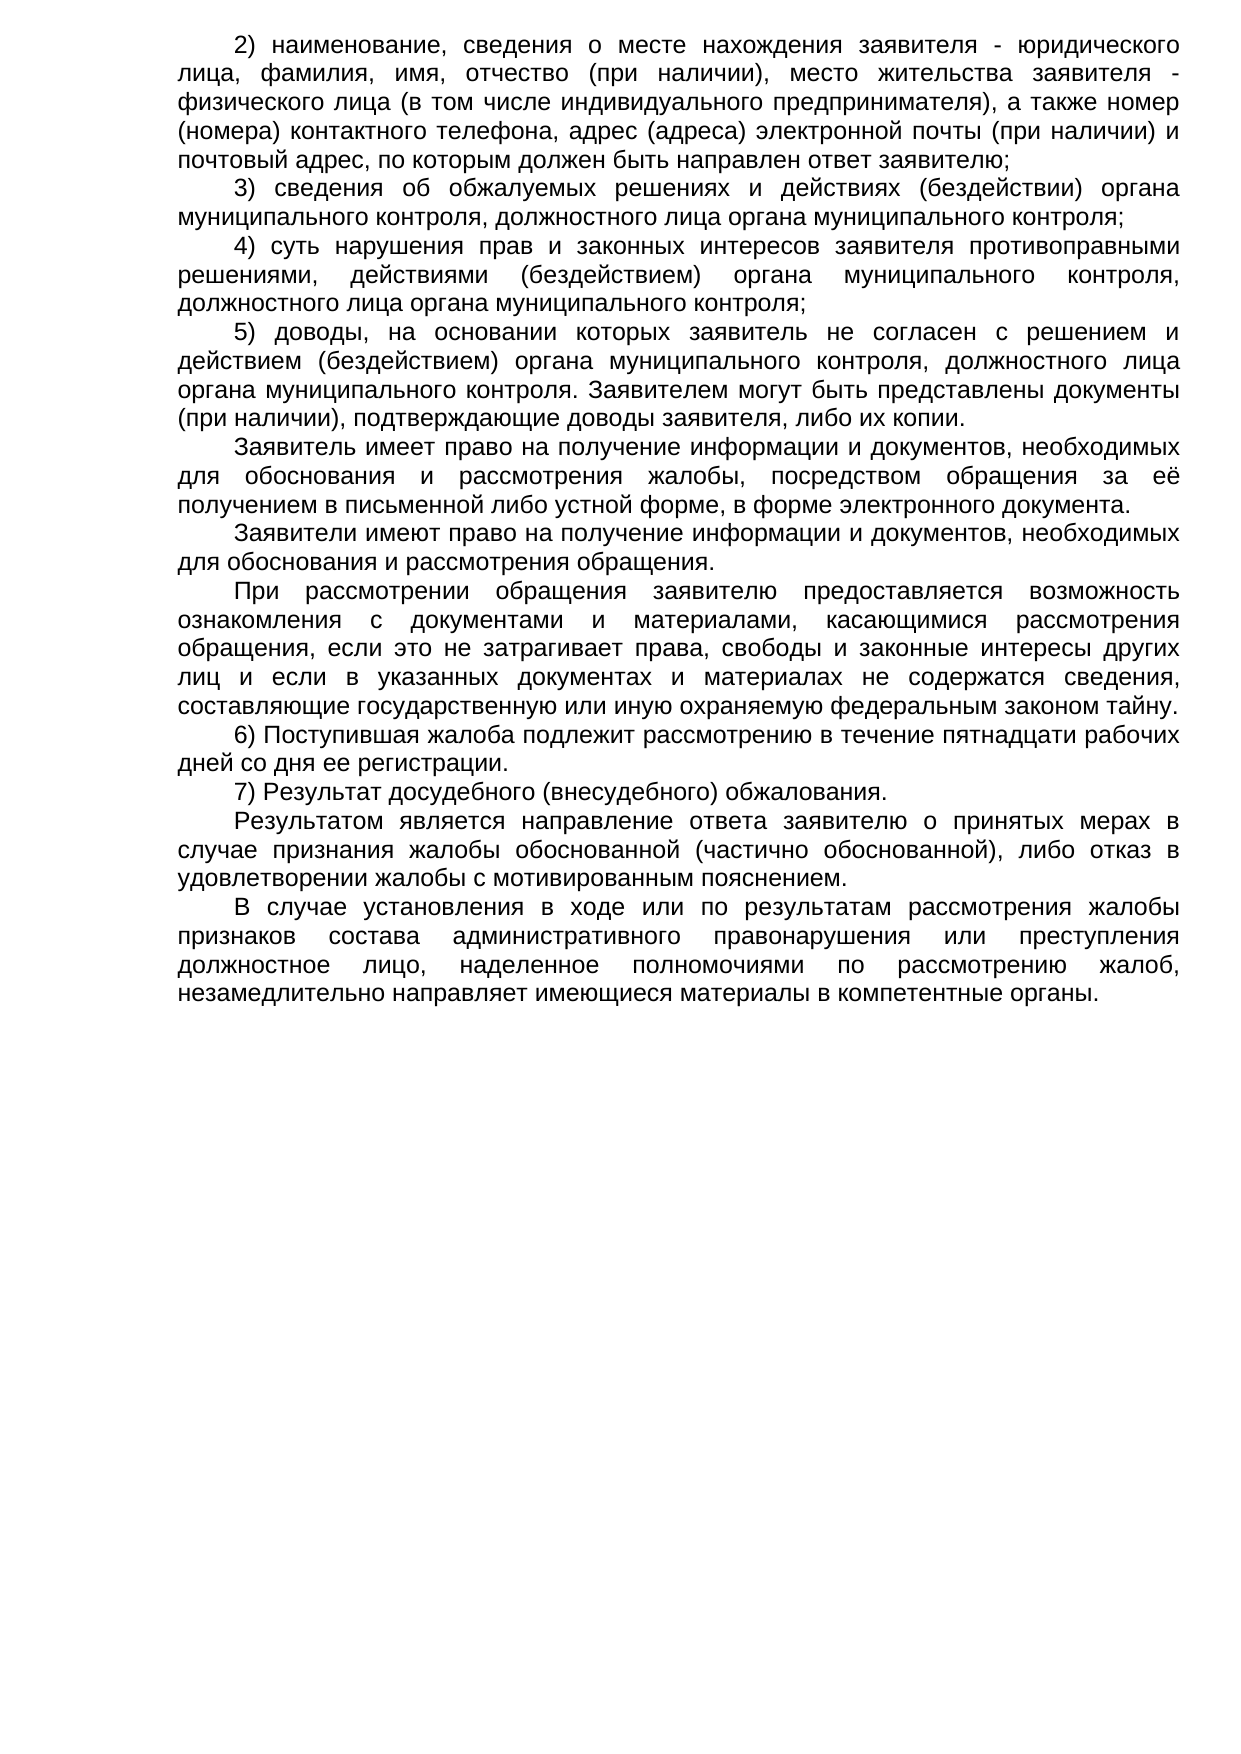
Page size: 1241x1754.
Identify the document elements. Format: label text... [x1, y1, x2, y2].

text 6) Поступившая жалоба подлежит рассмотрению в течение пятнадцати рабочих дней со дня ее регистрации. [177, 719, 1181, 777]
text 5) доводы, на основании которых заявитель не согласен с решением и действием (бездействием) органа муниципального контроля, должностного лица органа муниципального контроля. Заявителем могут быть представлены документы (при наличии), подтверждающие доводы заявителя, либо их копии. [177, 317, 1181, 432]
text Заявитель имеет право на получение информации и документов, необходимых для обоснования и рассмотрения жалобы, посредством обращения за её получением в письменной либо устной форме, в форме электронного документа. [177, 432, 1181, 518]
text 7) Результат досудебного (внесудебного) обжалования. [177, 777, 1181, 806]
text Результатом является направление ответа заявителю о принятых мерах в случае признания жалобы обоснованной (частично обоснованной), либо отказ в удовлетворении жалобы с мотивированным пояснением. [177, 806, 1181, 892]
text Заявители имеют право на получение информации и документов, необходимых для обоснования и рассмотрения обращения. [177, 518, 1181, 576]
text При рассмотрении обращения заявителю предоставляется возможность ознакомления с документами и материалами, касающимися рассмотрения обращения, если это не затрагивает права, свободы и законные интересы других лиц и если в указанных документах и материалах не содержатся сведения, составляющие государственную или иную охраняемую федеральным законом тайну. [177, 576, 1181, 719]
text 3) сведения об обжалуемых решениях и действиях (бездействии) органа муниципального контроля, должностного лица органа муниципального контроля; [177, 173, 1181, 231]
text 4) суть нарушения прав и законных интересов заявителя противоправными решениями, действиями (бездействием) органа муниципального контроля, должностного лица органа муниципального контроля; [177, 231, 1181, 317]
text 2) наименование, сведения о месте нахождения заявителя - юридического лица, фамилия, имя, отчество (при наличии), место жительства заявителя - физического лица (в том числе индивидуального предпринимателя), а также номер (номера) контактного телефона, адрес (адреса) электронной почты (при наличии) и почтовый адрес, по которым должен быть направлен ответ заявителю; [177, 29, 1181, 173]
text В случае установления в ходе или по результатам рассмотрения жалобы признаков состава административного правонарушения или преступления должностное лицо, наделенное полномочиями по рассмотрению жалоб, незамедлительно направляет имеющиеся материалы в компетентные органы. [177, 892, 1181, 1007]
